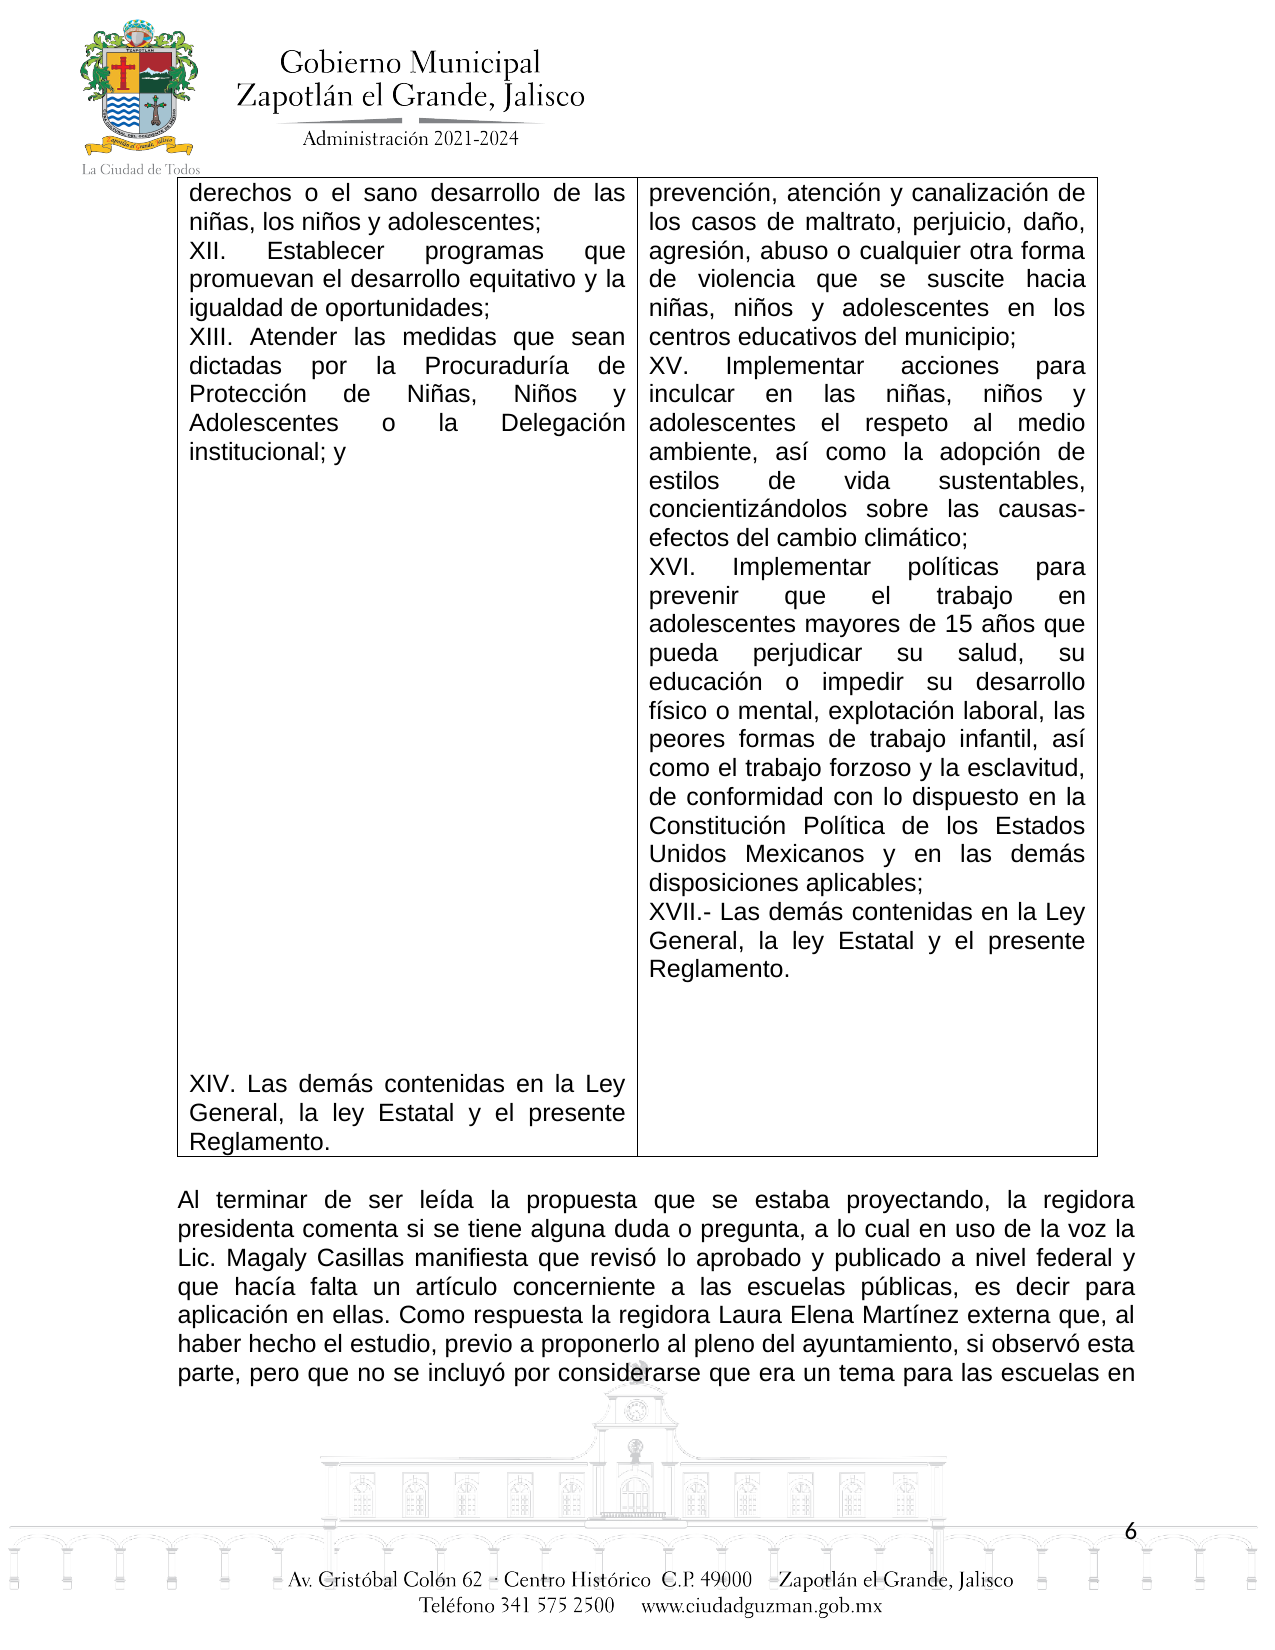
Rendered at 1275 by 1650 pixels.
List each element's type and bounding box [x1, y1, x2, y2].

table_cell [638, 178, 1097, 1156]
picture [0, 1340, 1271, 1637]
text [177, 1186, 1137, 1387]
picture [1, 0, 1275, 229]
table_cell [178, 178, 637, 1156]
